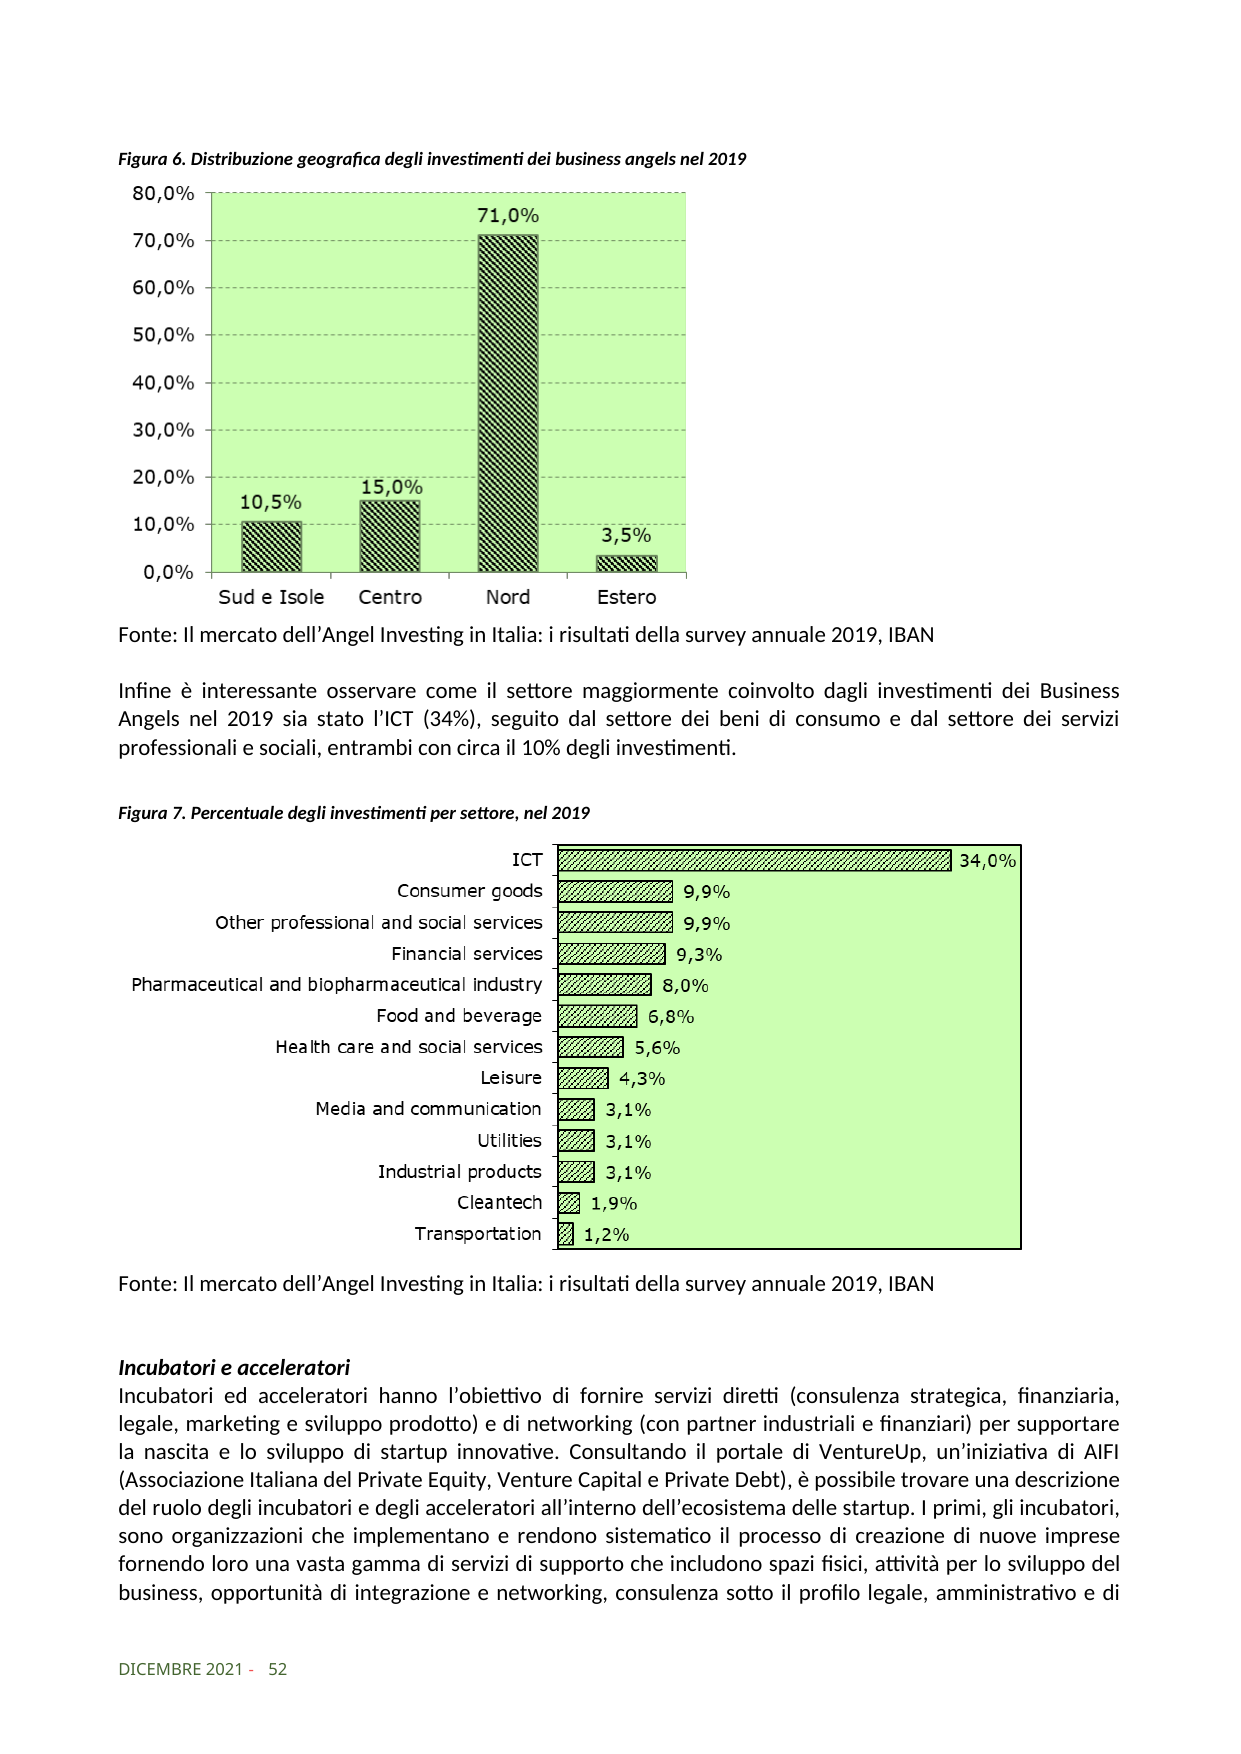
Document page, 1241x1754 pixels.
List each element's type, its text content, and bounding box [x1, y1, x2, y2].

text Fonte: Il mercato dell’Angel Investing in Italia: i risultati della survey annuale 2019, IBAN [118, 1269, 1122, 1297]
text Figura 6. Distribuzione geografica degli investimenti dei business angels nel 2019 [118, 148, 1122, 171]
text Fonte: Il mercato dell’Angel Investing in Italia: i risultati della survey annuale 2019, IBAN [118, 621, 1122, 648]
text Incubatori e acceleratori [118, 1353, 1122, 1381]
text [118, 1381, 1122, 1606]
text Infine è interessante osservare come il settore maggiormente coinvolto dagli investimenti dei Business Angels nel 2019 sia stato l’ICT (34%), seguito dal settore dei beni di consumo e dal settore dei servizi professionali e sociali, entrambi con circa il 10% degli investimenti. [118, 677, 1122, 761]
text Figura 7. Percentuale degli investimenti per settore, nel 2019 [118, 801, 1122, 824]
